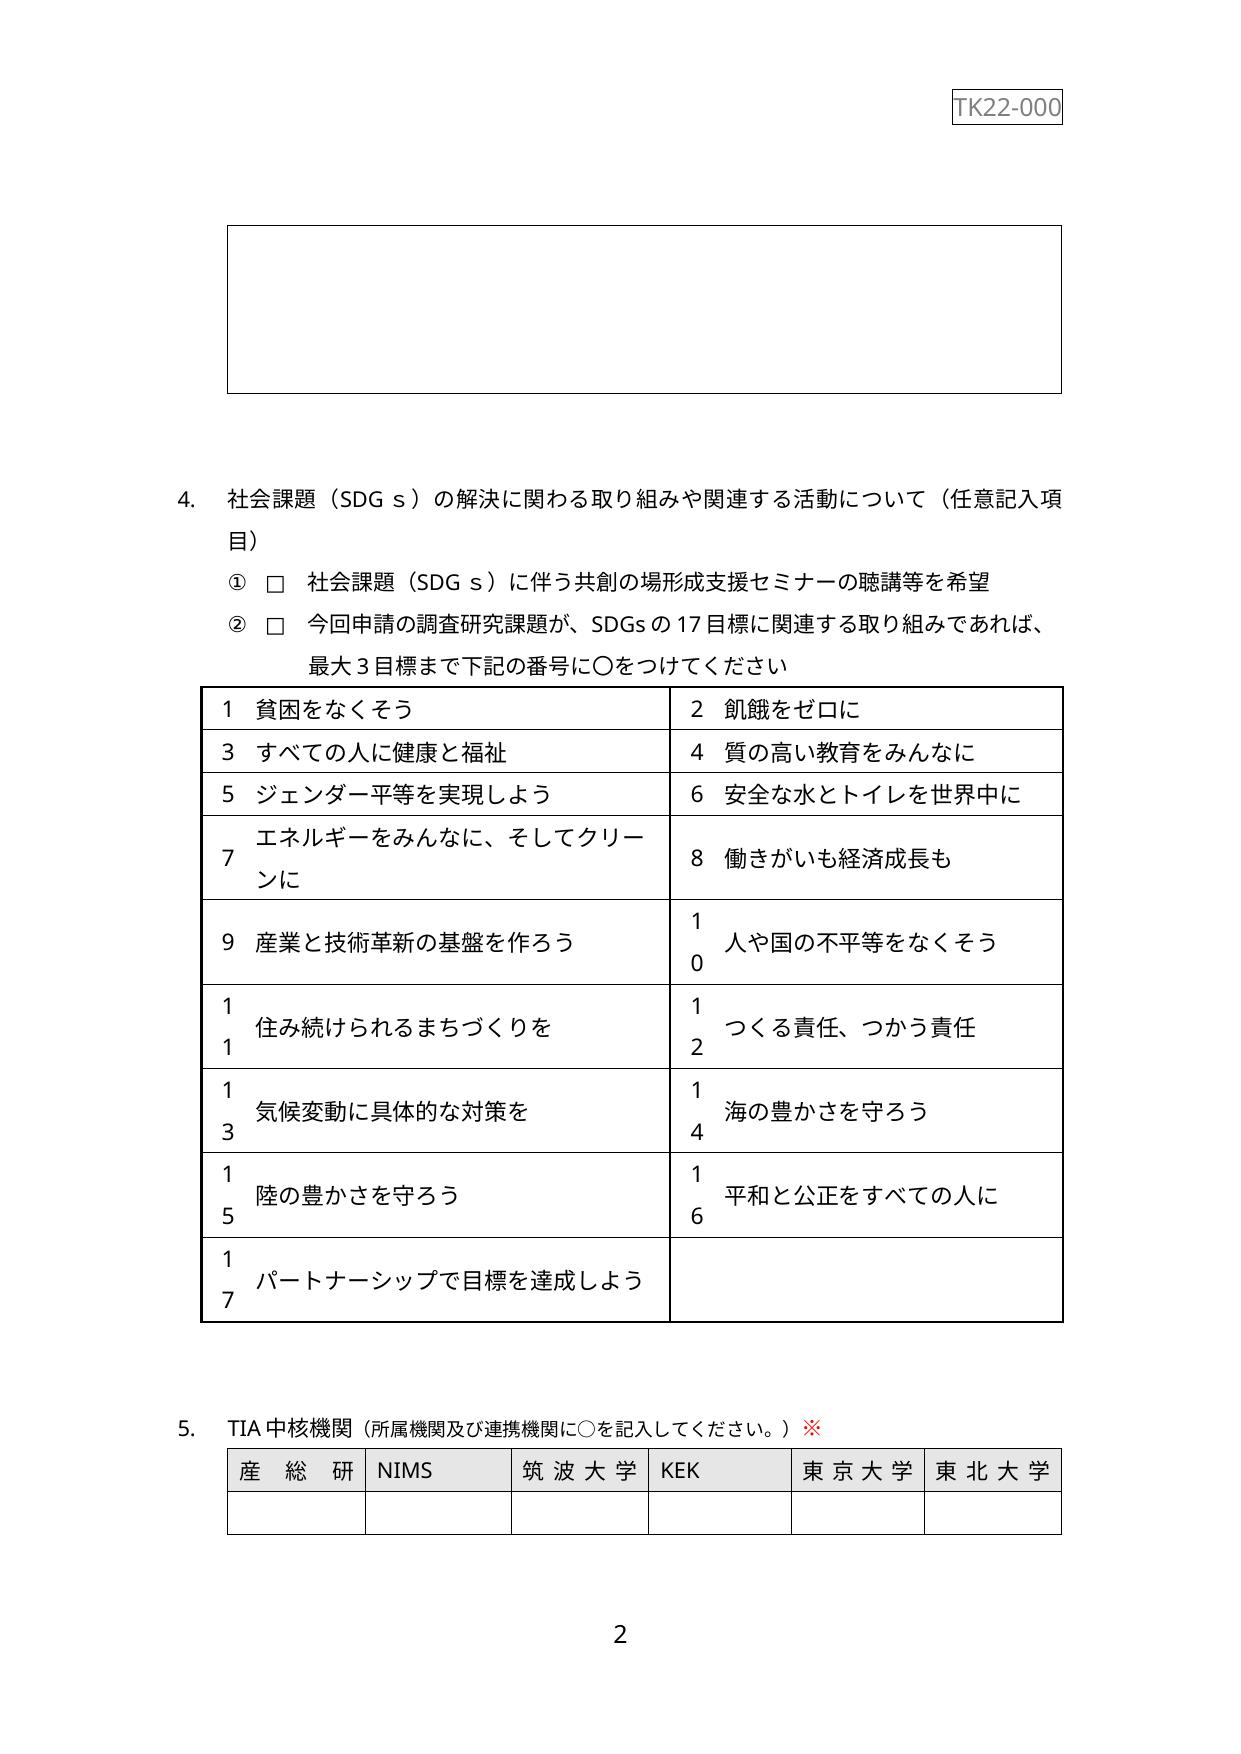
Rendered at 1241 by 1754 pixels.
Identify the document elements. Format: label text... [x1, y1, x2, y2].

table_cell 産業と技術革新の基盤を作ろう [245, 900, 669, 983]
table_cell 8 [671, 816, 714, 899]
table_header [228, 226, 1061, 393]
table_cell 14 [671, 1069, 714, 1152]
table_cell 住み続けられるまちづくりを [245, 985, 669, 1068]
table_cell 16 [671, 1153, 714, 1237]
table_cell 17 [203, 1238, 245, 1321]
list □ 今回申請の調査研究課題が、SDGsの17目標に関連する取り組みであれば、 [227, 602, 1063, 644]
table_cell 海の豊かさを守ろう [714, 1069, 1062, 1152]
table_cell 5 [203, 773, 245, 815]
table_cell 7 [203, 816, 245, 899]
table_cell 11 [203, 985, 245, 1068]
table_cell 6 [671, 773, 714, 815]
table_cell [512, 1492, 648, 1533]
table_cell 12 [671, 985, 714, 1068]
table_cell 安全な水とトイレを世界中に [714, 773, 1062, 815]
table_cell [228, 1492, 365, 1533]
table_cell 10 [671, 900, 714, 983]
table_header 東京大学 [792, 1449, 924, 1491]
table_cell 質の高い教育をみんなに [714, 730, 1062, 772]
table_header KEK [649, 1449, 791, 1491]
table_cell パートナーシップで目標を達成しよう [245, 1238, 669, 1321]
table_cell 気候変動に具体的な対策を [245, 1069, 669, 1152]
table_cell すべての人に健康と福祉 [245, 730, 669, 772]
table_cell 4 [671, 730, 714, 772]
table_cell 人や国の不平等をなくそう [714, 900, 1062, 983]
table_header 筑波大学 [512, 1449, 648, 1491]
table_cell [671, 1238, 1062, 1321]
table_cell ジェンダー平等を実現しよう [245, 773, 669, 815]
table_cell 陸の豊かさを守ろう [245, 1153, 669, 1237]
table_cell [792, 1492, 924, 1533]
table_header 1 [203, 688, 245, 729]
table_cell エネルギーをみんなに、そしてクリーンに [245, 816, 669, 899]
table_header 産総研 [228, 1449, 365, 1491]
list □ 社会課題（SDGｓ）に伴う共創の場形成支援セミナーの聴講等を希望 [227, 561, 1063, 602]
table_cell 13 [203, 1069, 245, 1152]
table_cell 3 [203, 730, 245, 772]
list 社会課題（SDGｓ）の解決に関わる取り組みや関連する活動について（任意記入項目） [177, 477, 1063, 561]
table_cell 9 [203, 900, 245, 983]
table_cell 平和と公正をすべての人に [714, 1153, 1062, 1237]
list 最大3目標まで下記の番号に〇をつけてください [265, 644, 1063, 686]
table_cell [366, 1492, 511, 1533]
table_cell 働きがいも経済成長も [714, 816, 1062, 899]
table_header NIMS [366, 1449, 511, 1491]
list TIA中核機関（所属機関及び連携機関に○を記入してください。）※ [177, 1406, 1063, 1448]
table_header 貧困をなくそう [245, 688, 669, 729]
table_cell つくる責任、つかう責任 [714, 985, 1062, 1068]
table_cell 15 [203, 1153, 245, 1237]
table_header 東北大学 [925, 1449, 1061, 1491]
table_header 2 [671, 688, 714, 729]
table_cell [649, 1492, 791, 1533]
table_header 飢餓をゼロに [714, 688, 1062, 729]
table_cell [925, 1492, 1061, 1533]
